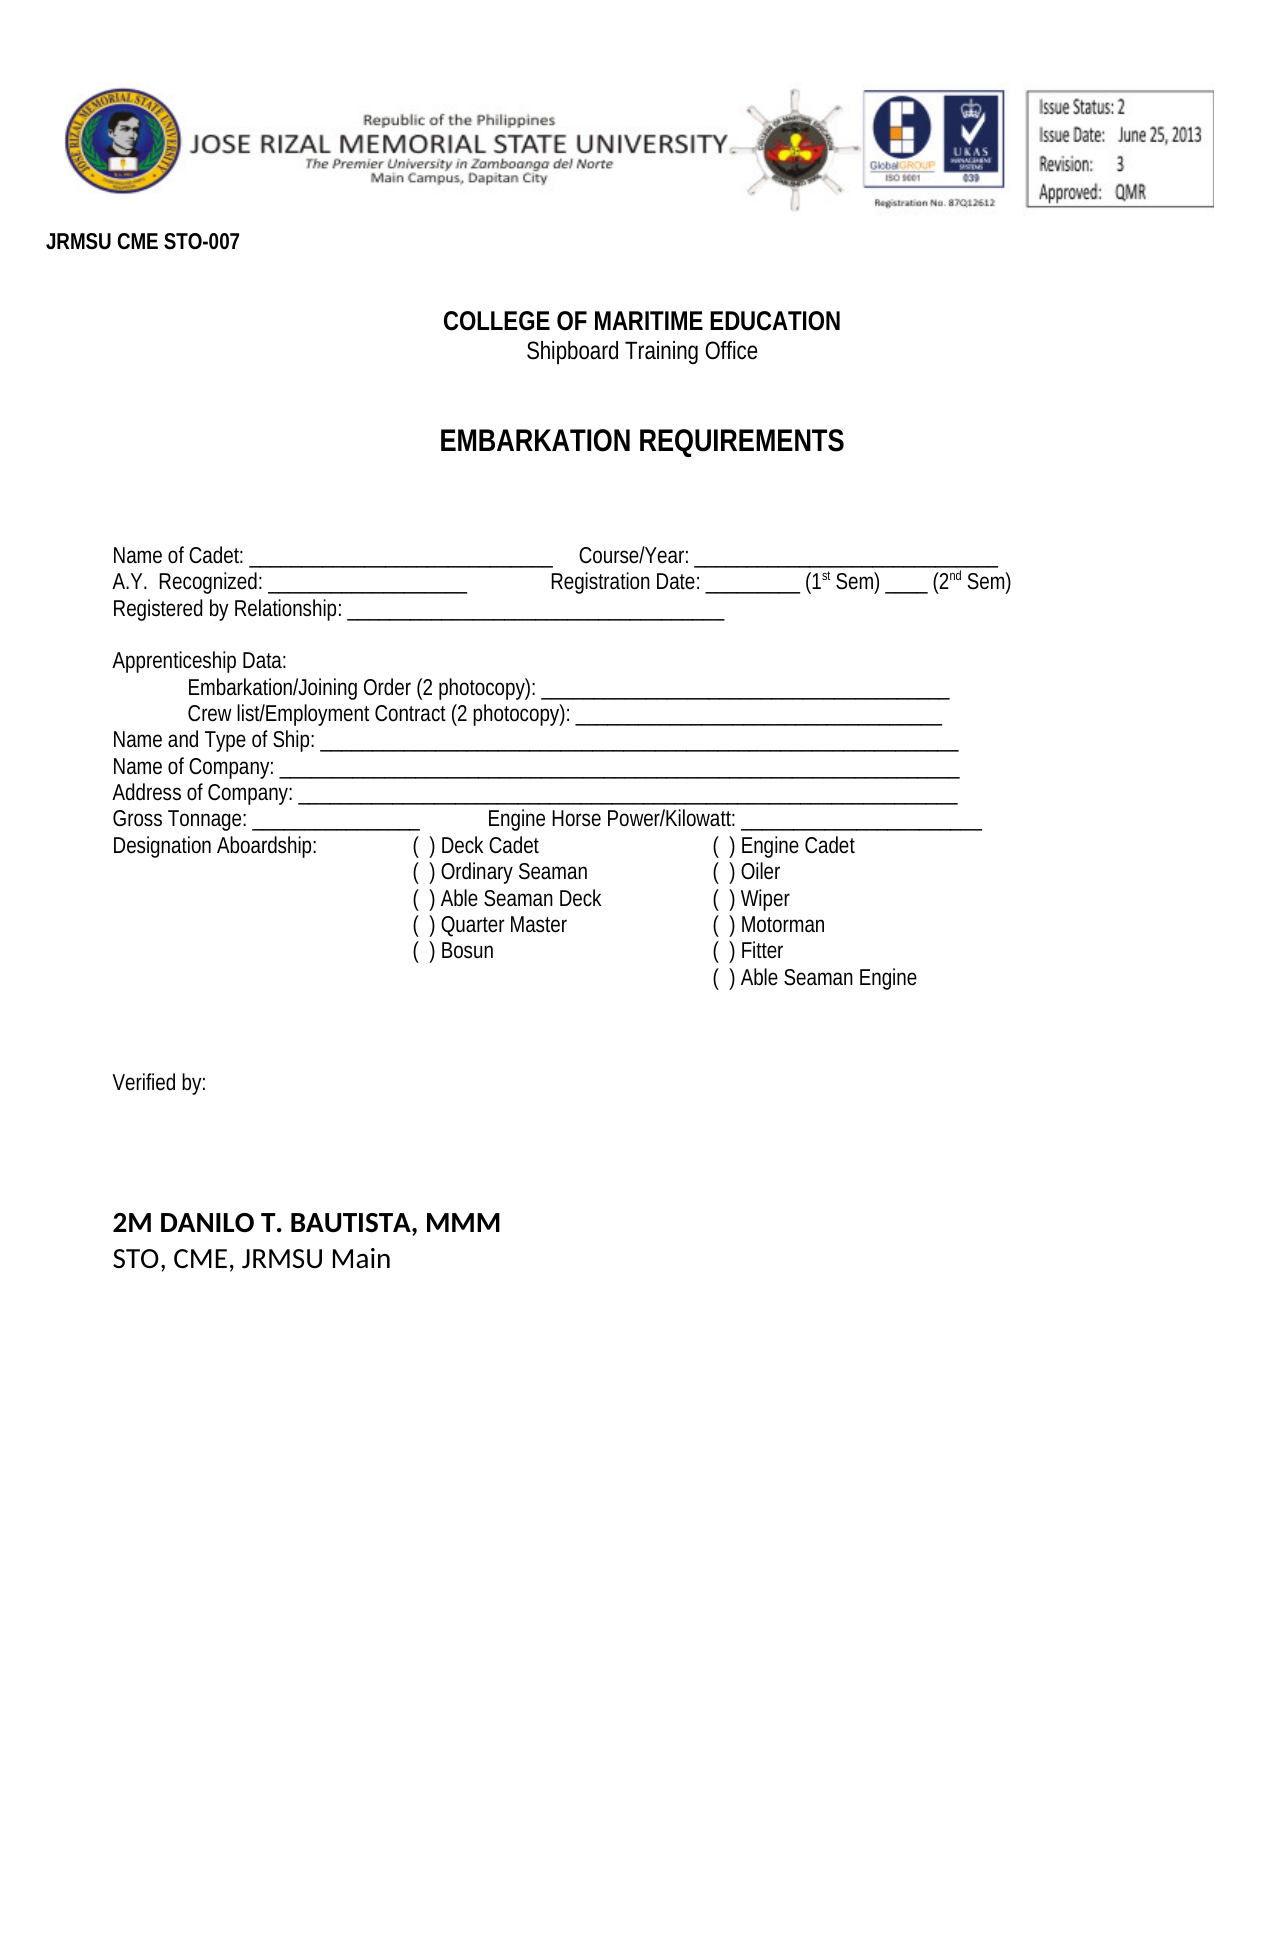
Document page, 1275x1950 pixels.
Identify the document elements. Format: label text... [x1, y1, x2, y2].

text 2M DANILO T. BAUTISTA, MMM [112, 1204, 1172, 1240]
text Name and Type of Ship: _____________________________________________________________ [112, 726, 1172, 753]
text Name of Company: _________________________________________________________________ [112, 753, 1172, 779]
text ( ) Able Seaman Engine [112, 963, 1172, 990]
text Gross Tonnage: ________________ Engine Horse Power/Kilowatt: _______________________ [112, 805, 1172, 832]
text Crew list/Employment Contract (2 photocopy): ___________________________________ [112, 700, 1172, 726]
text Address of Company: _______________________________________________________________ [112, 779, 1172, 805]
picture [64, 82, 1214, 216]
text Designation Aboardship: ( ) Deck Cadet ( ) Engine Cadet [112, 832, 1172, 858]
text ( ) Able Seaman Deck ( ) Wiper [112, 884, 1172, 911]
text STO, CME, JRMSU Main [112, 1240, 1172, 1275]
text Registered by Relationship: ____________________________________ [112, 594, 1172, 621]
text Embarkation/Joining Order (2 photocopy): _______________________________________ [112, 674, 1172, 700]
text ( ) Bosun ( ) Fitter [112, 937, 1172, 963]
text Name of Cadet: _____________________________ Course/Year: _____________________________ [112, 542, 1172, 568]
text Verified by: [112, 1069, 1172, 1095]
text ( ) Quarter Master ( ) Motorman [112, 911, 1172, 937]
text COLLEGE OF MARITIME EDUCATION [112, 305, 1172, 336]
text Apprenticeship Data: [112, 647, 1172, 674]
text EMBARKATION REQUIREMENTS [112, 422, 1172, 458]
text ( ) Ordinary Seaman ( ) Oiler [112, 858, 1172, 884]
text A.Y. Recognized: ___________________ Registration Date: _________ (1st Sem) ____ (2nd Sem) [112, 568, 1172, 594]
text Shipboard Training Office [112, 336, 1172, 365]
